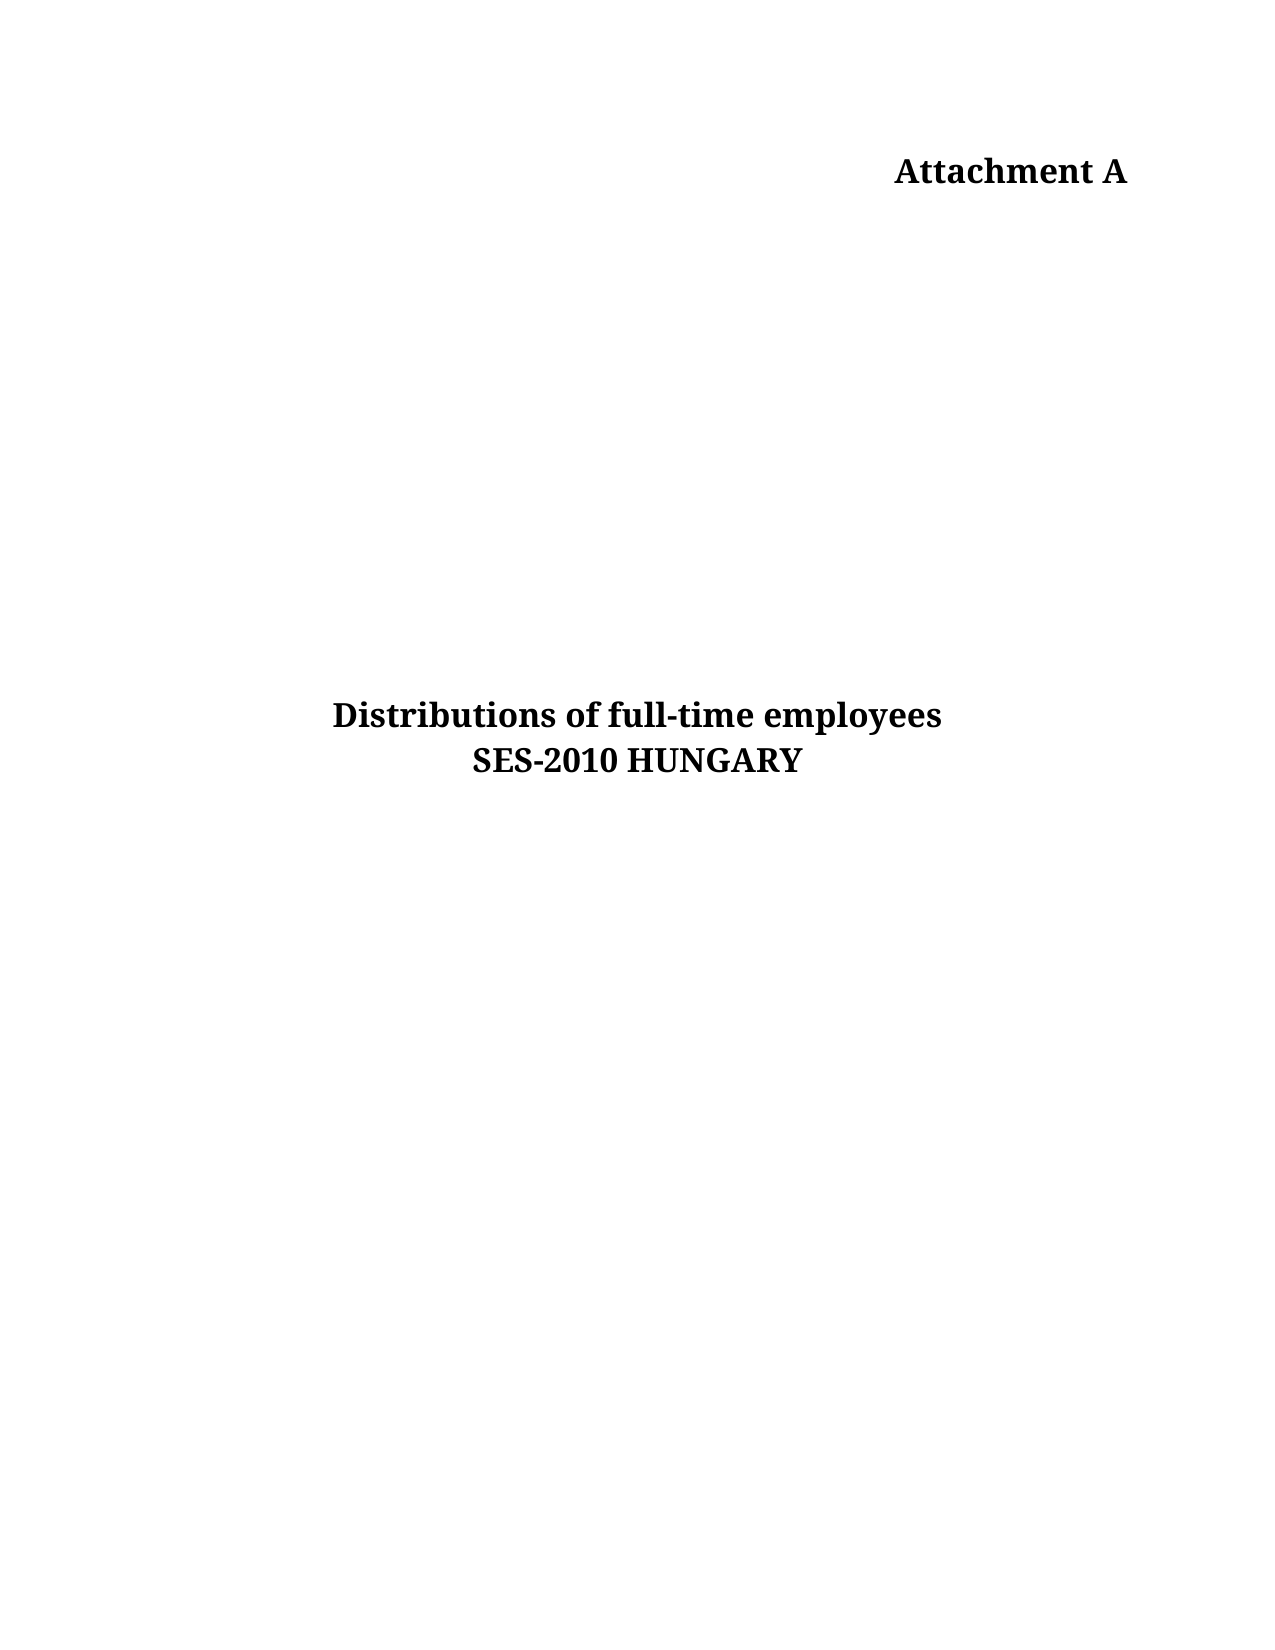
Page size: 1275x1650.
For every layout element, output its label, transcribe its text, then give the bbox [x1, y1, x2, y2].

text SES-2010 HUNGARY [148, 737, 1127, 782]
text Distributions of full-time employees [148, 691, 1127, 737]
text Attachment A [148, 148, 1127, 193]
